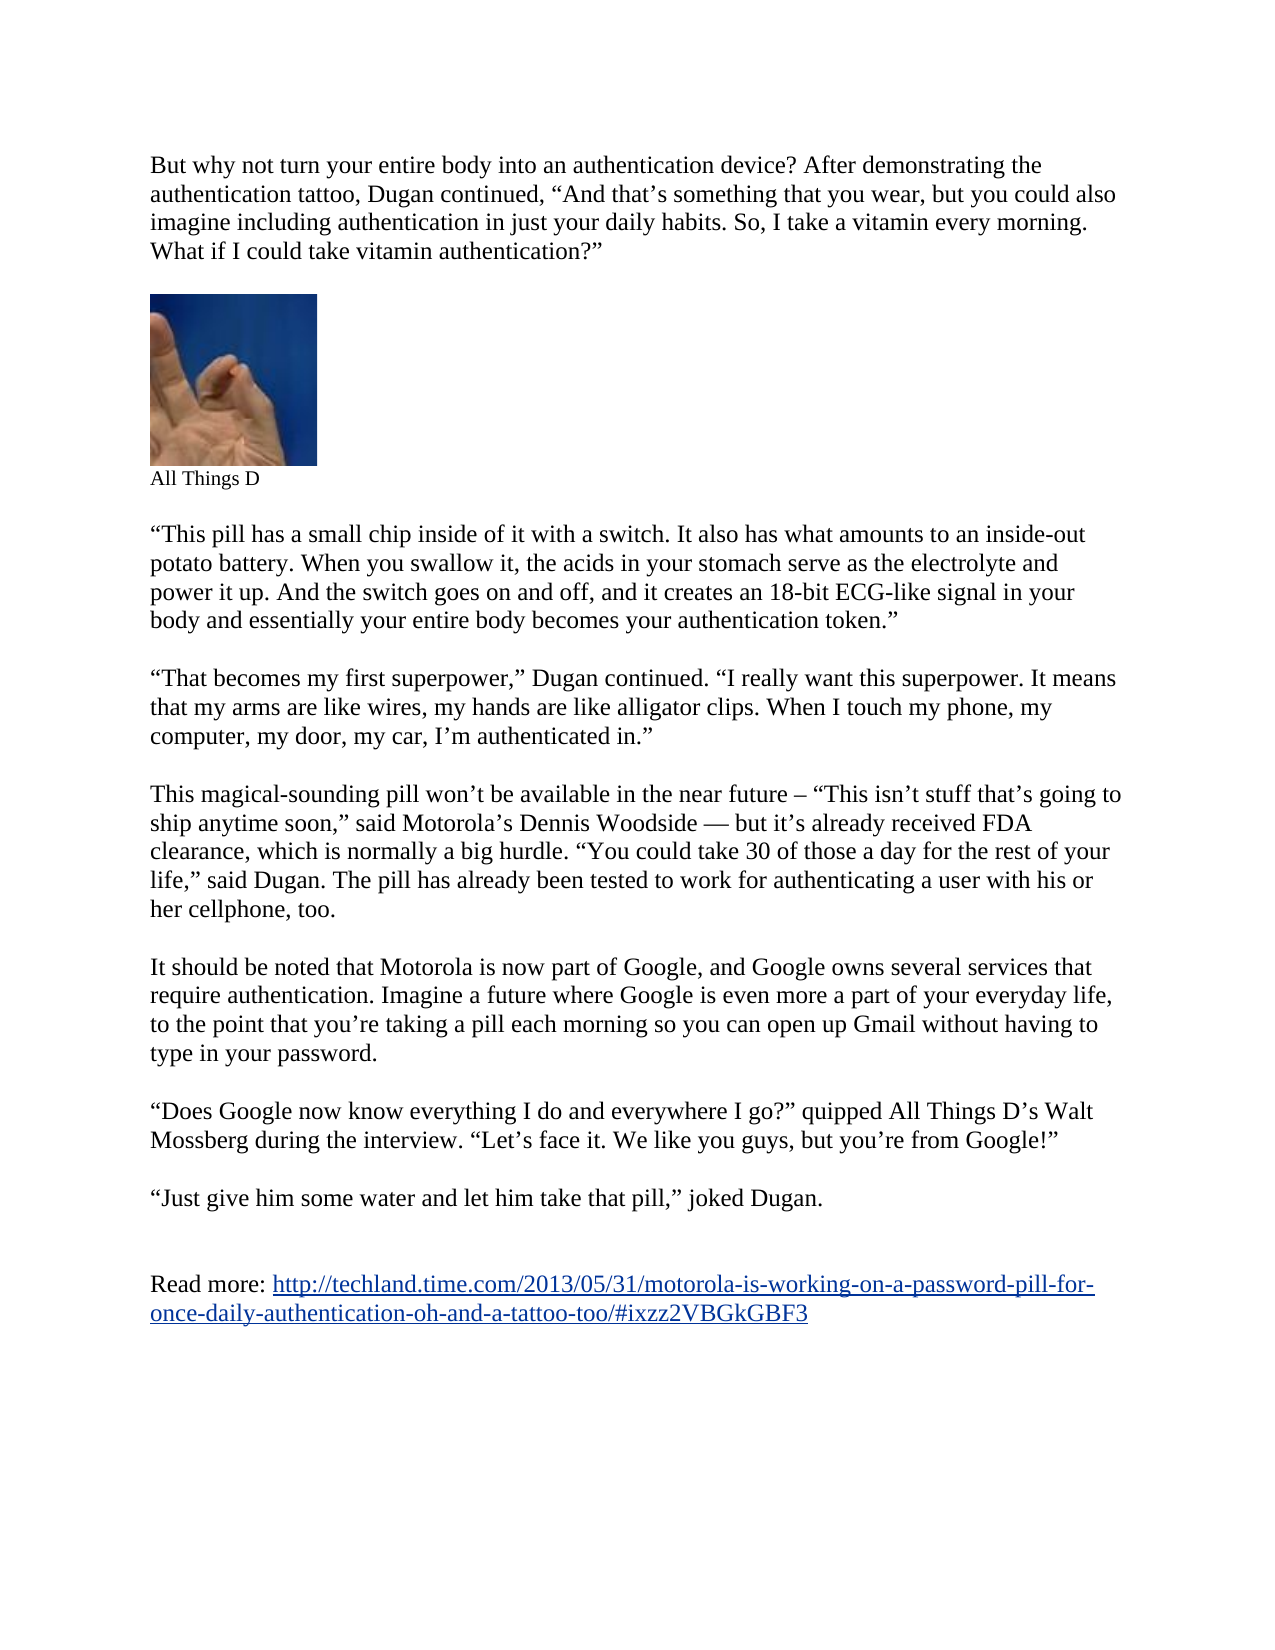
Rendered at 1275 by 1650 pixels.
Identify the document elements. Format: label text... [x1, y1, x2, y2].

text “That becomes my first superpower,” Dugan continued. “I really want this superpower. It means that my arms are like wires, my hands are like alligator clips. When I touch my phone, my computer, my door, my car, I’m authenticated in.” [150, 663, 1125, 750]
text All Things D [150, 466, 1125, 490]
text “Just give him some water and let him take that pill,” joked Dugan. [150, 1183, 1125, 1211]
picture [150, 294, 318, 466]
text This magical-sounding pill won’t be available in the near future – “This isn’t stuff that’s going to ship anytime soon,” said Motorola’s Dennis Woodside — but it’s already received FDA clearance, which is normally a big hurdle. “You could take 30 of those a day for the rest of your life,” said Dugan. The pill has already been tested to work for authenticating a user with his or her cellphone, too. [150, 779, 1125, 923]
text “Does Google now know everything I do and everywhere I go?” quipped All Things D’s Walt Mossberg during the interview. “Let’s face it. We like you guys, but you’re from Google!” [150, 1096, 1125, 1153]
text “This pill has a small chip inside of it with a switch. It also has what amounts to an inside-out potato battery. When you swallow it, the acids in your stomach serve as the electrolyte and power it up. And the switch goes on and off, and it creates an 18-bit ECG-like signal in your body and essentially your entire body becomes your authentication token.” [150, 519, 1125, 634]
text Read more: http://techland.time.com/2013/05/31/motorola-is-working-on-a-password-pill-for-once-daily-authentication-oh-and-a-tattoo-too/#ixzz2VBGkGBF3 [150, 1241, 1125, 1327]
text It should be noted that Motorola is now part of Google, and Google owns several services that require authentication. Imagine a future where Google is even more a part of your everyday life, to the point that you’re taking a pill each morning so you can open up Gmail without having to type in your password. [150, 952, 1125, 1067]
text But why not turn your entire body into an authentication device? After demonstrating the authentication tattoo, Dugan continued, “And that’s something that you wear, but you could also imagine including authentication in just your daily habits. So, I take a vitamin every morning. What if I could take vitamin authentication?” [150, 150, 1125, 265]
